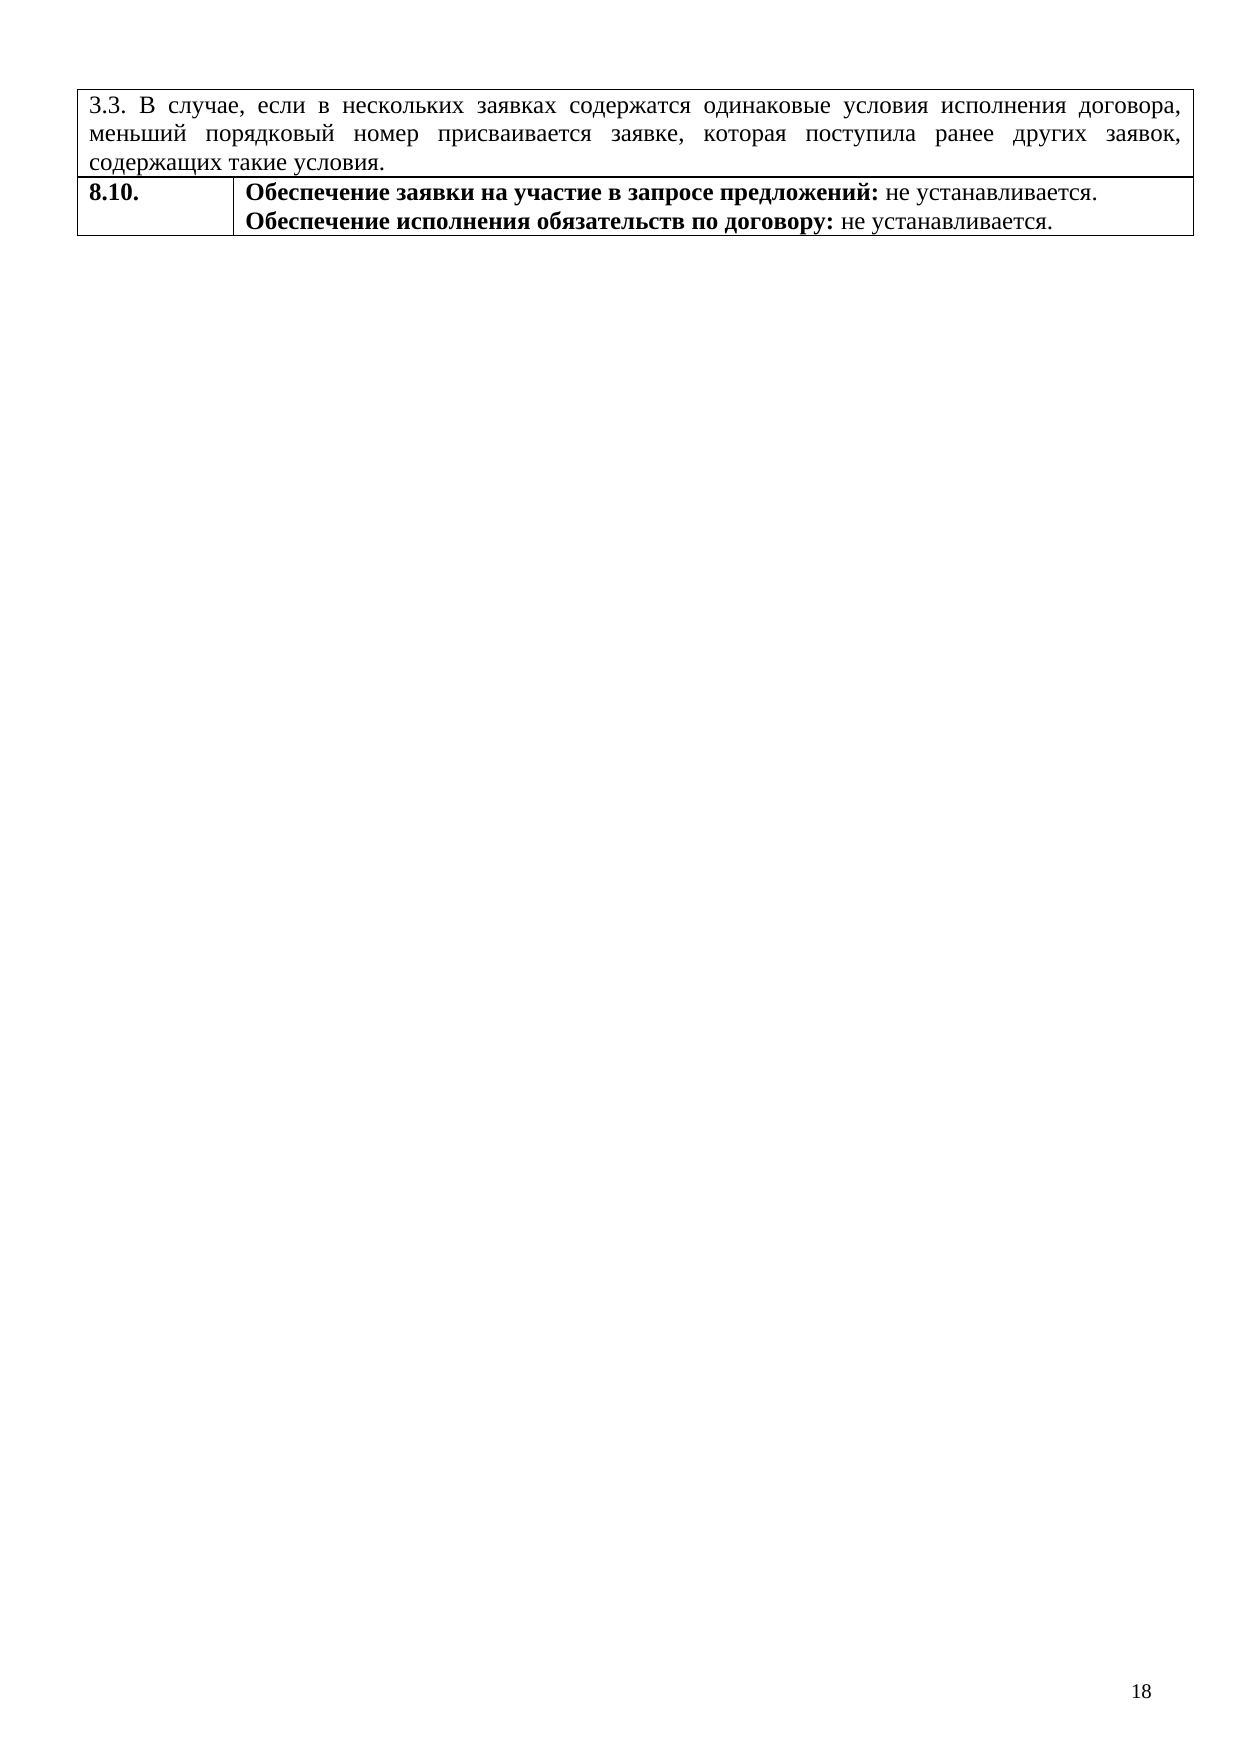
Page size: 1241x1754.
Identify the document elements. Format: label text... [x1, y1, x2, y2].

table_cell Обеспечение заявки на участие в запросе предложений: не устанавливается. Обеспечение исполнения обязательств по договору: не устанавливается. [234, 178, 1193, 235]
table_cell 8.10. [78, 178, 233, 235]
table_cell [78, 90, 1193, 176]
